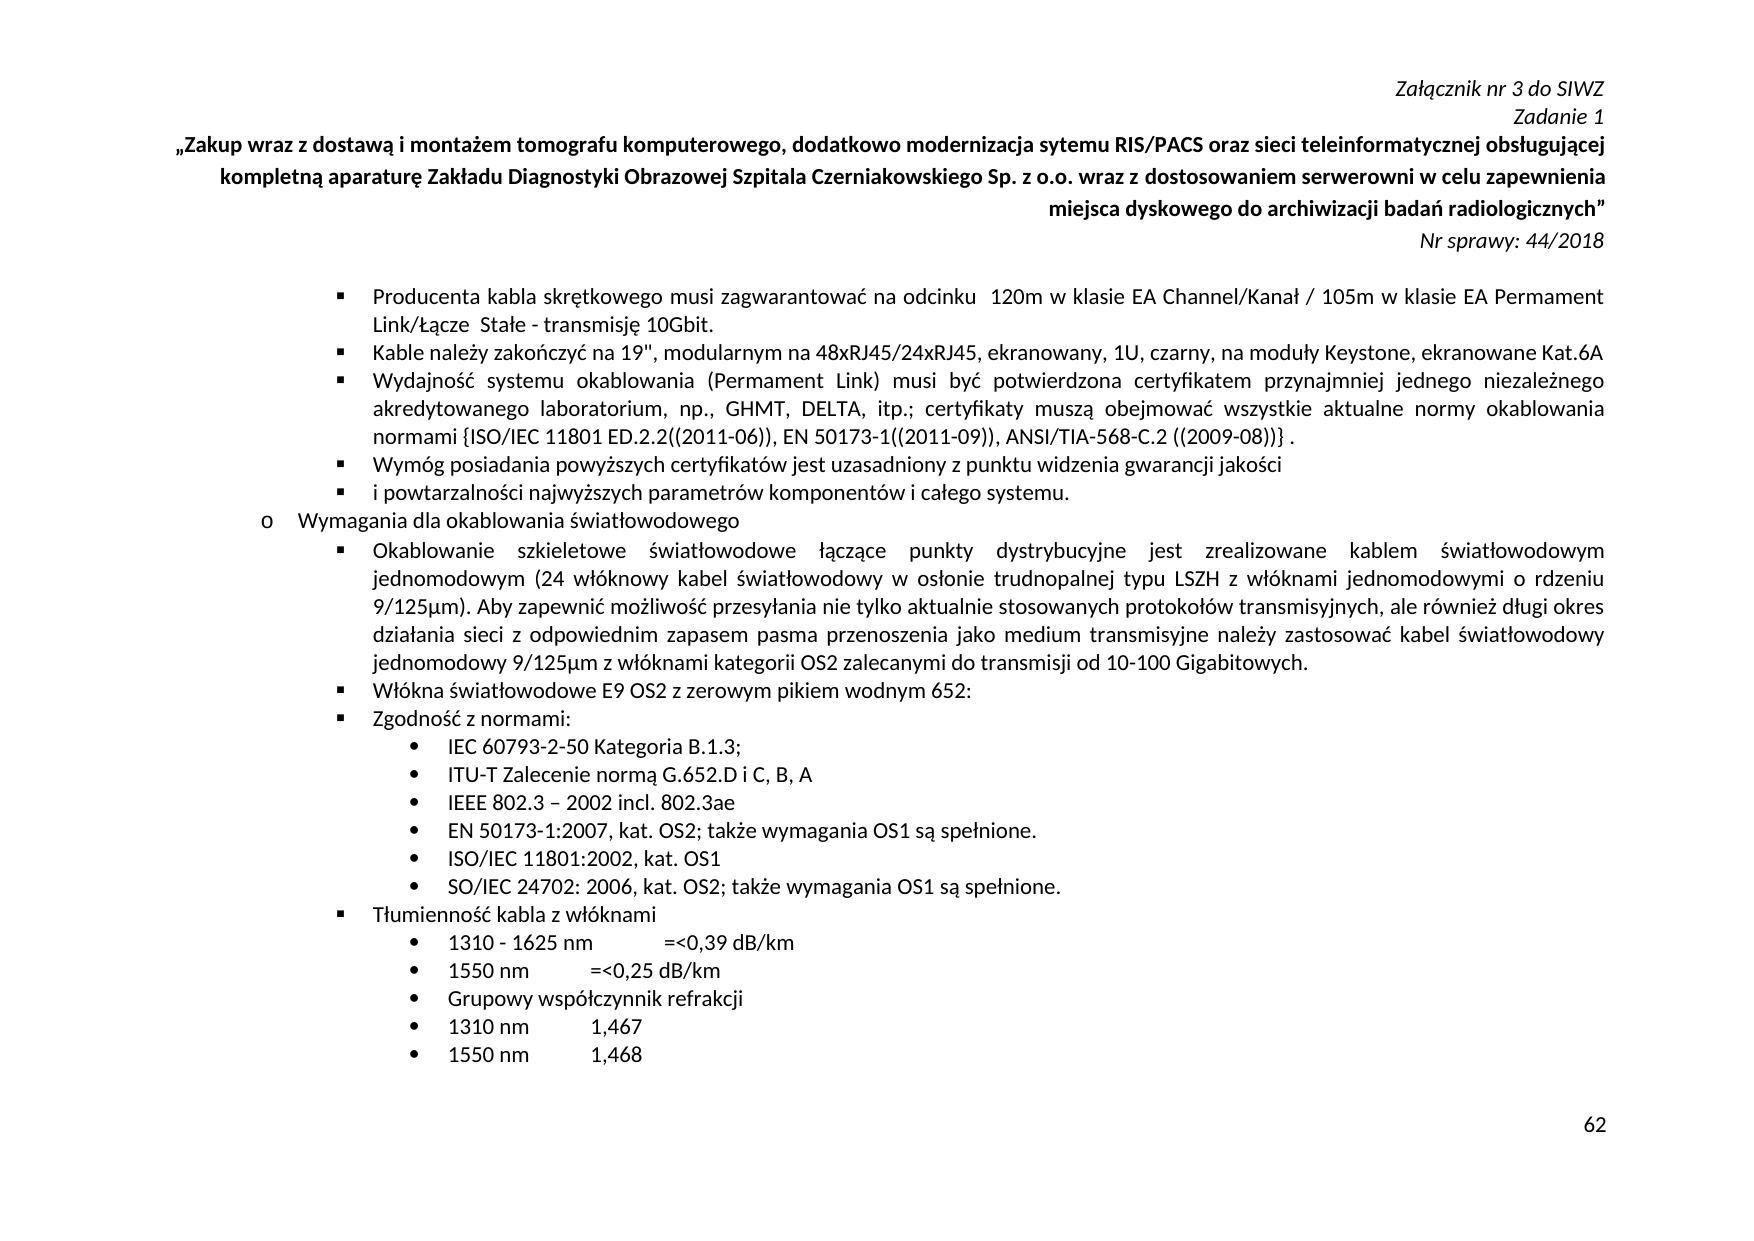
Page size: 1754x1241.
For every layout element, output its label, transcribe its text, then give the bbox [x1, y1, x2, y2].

list 1310 nm 1,467 [410, 1012, 1606, 1040]
list 1550 nm =<0,25 dB/km [410, 956, 1606, 984]
list SO/IEC 24702: 2006, kat. OS2; także wymagania OS1 są spełnione. [410, 872, 1606, 900]
list Wydajność systemu okablowania (Permament Link) musi być potwierdzona certyfikatem przynajmniej jednego niezależnego akredytowanego laboratorium, np., GHMT, DELTA, itp.; certyfikaty muszą obejmować wszystkie aktualne normy okablowania normami {ISO/IEC 11801 ED.2.2((2011-06)), EN 50173-1((2011-09)), ANSI/TIA-568-C.2 ((2009-08))} . [335, 366, 1606, 451]
list Wymagania dla okablowania światłowodowego [260, 507, 1606, 536]
list ISO/IEC 11801:2002, kat. OS1 [410, 844, 1606, 872]
list 1310 - 1625 nm =<0,39 dB/km [410, 928, 1606, 956]
list ITU-T Zalecenie normą G.652.D i C, B, A [410, 760, 1606, 788]
list IEC 60793-2-50 Kategoria B.1.3; [410, 732, 1606, 760]
list Tłumienność kabla z włóknami [335, 900, 1606, 928]
list Producenta kabla skrętkowego musi zagwarantować na odcinku 120m w klasie EA Channel/Kanał / 105m w klasie EA Permament Link/Łącze Stałe - transmisję 10Gbit. [335, 282, 1606, 338]
list 1550 nm 1,468 [410, 1040, 1606, 1068]
list EN 50173-1:2007, kat. OS2; także wymagania OS1 są spełnione. [410, 816, 1606, 844]
list Okablowanie szkieletowe światłowodowe łączące punkty dystrybucyjne jest zrealizowane kablem światłowodowym jednomodowym (24 włóknowy kabel światłowodowy w osłonie trudnopalnej typu LSZH z włóknami jednomodowymi o rdzeniu 9/125μm). Aby zapewnić możliwość przesyłania nie tylko aktualnie stosowanych protokołów transmisyjnych, ale również długi okres działania sieci z odpowiednim zapasem pasma przenoszenia jako medium transmisyjne należy zastosować kabel światłowodowy jednomodowy 9/125μm z włóknami kategorii OS2 zalecanymi do transmisji od 10-100 Gigabitowych. [335, 536, 1606, 676]
list Zgodność z normami: [335, 704, 1606, 732]
list IEEE 802.3 – 2002 incl. 802.3ae [410, 788, 1606, 816]
list Wymóg posiadania powyższych certyfikatów jest uzasadniony z punktu widzenia gwarancji jakości [335, 451, 1606, 478]
list i powtarzalności najwyższych parametrów komponentów i całego systemu. [335, 478, 1606, 507]
list Grupowy współczynnik refrakcji [410, 984, 1606, 1012]
list Kable należy zakończyć na 19", modularnym na 48xRJ45/24xRJ45, ekranowany, 1U, czarny, na moduły Keystone, ekranowane Kat.6A [335, 338, 1606, 366]
list Włókna światłowodowe E9 OS2 z zerowym pikiem wodnym 652: [335, 676, 1606, 704]
